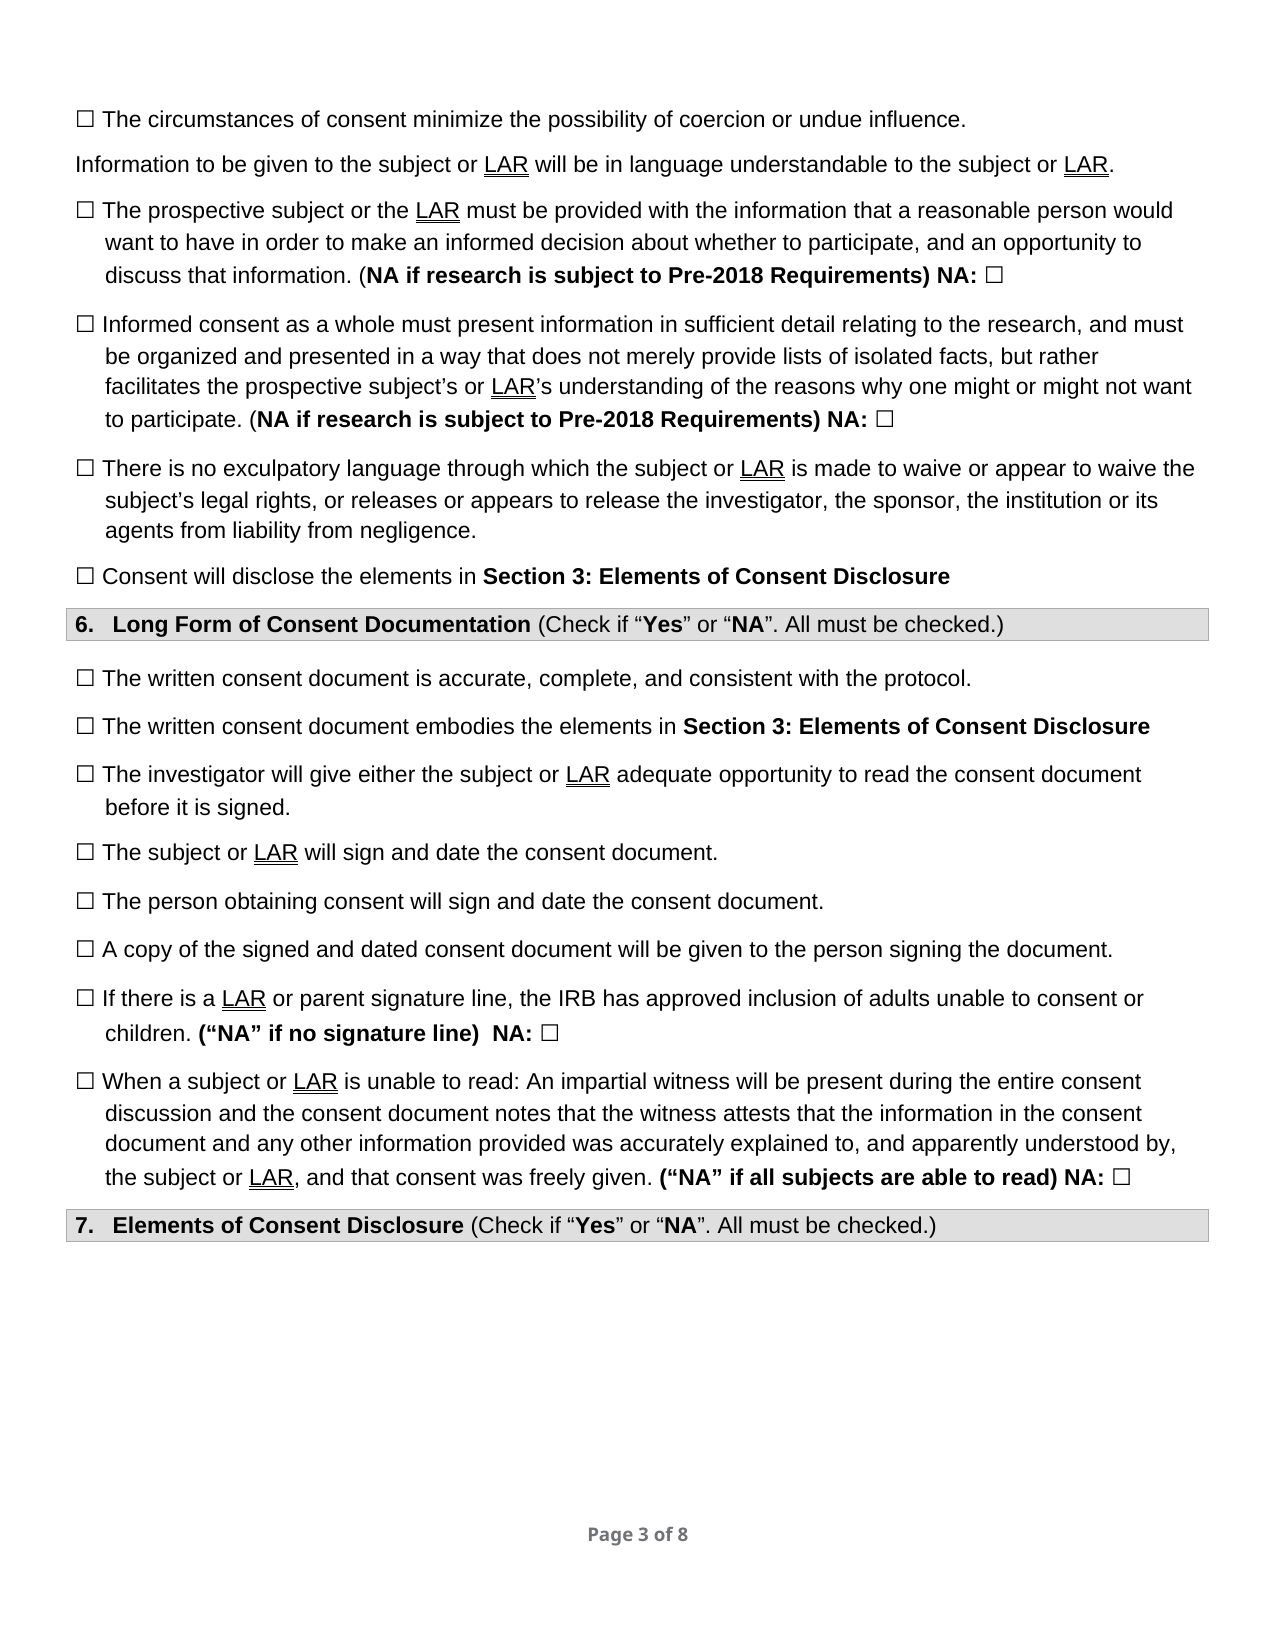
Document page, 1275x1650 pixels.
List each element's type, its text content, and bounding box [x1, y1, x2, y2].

text Information to be given to the subject or LAR will be in language understandable to the subject or LAR. [75, 151, 1200, 178]
text The person obtaining consent will sign and date the consent document. [75, 884, 1200, 916]
text When a subject or LAR is unable to read: An impartial witness will be present during the entire consent discussion and the consent document notes that the witness attests that the information in the consent document and any other information provided was accurately explained to, and apparently understood by, the subject or LAR, and that consent was freely given. (“NA” if all subjects are able to read) NA: [75, 1065, 1200, 1192]
text If there is a LAR or parent signature line, the IRB has approved inclusion of adults unable to consent or children. (“NA” if no signature line) NA: [75, 981, 1200, 1048]
text A copy of the signed and dated consent document will be given to the person signing the document. [75, 933, 1200, 964]
text There is no exculpatory language through which the subject or LAR is made to waive or appear to waive the subject’s legal rights, or releases or appears to release the investigator, the sponsor, the institution or its agents from liability from negligence. [75, 452, 1200, 543]
text Consent will disclose the elements in Section 3: Elements of Consent Disclosure [75, 560, 1200, 591]
text The circumstances of consent minimize the possibility of coercion or undue influence. [75, 103, 1200, 134]
text The written consent document embodies the elements in Section 3: Elements of Consent Disclosure [75, 710, 1200, 741]
subtitle Long Form of Consent Documentation (Check if “Yes” or “NA”. All must be checked.) [67, 609, 1208, 640]
text The investigator will give either the subject or LAR adequate opportunity to read the consent document before it is signed. [75, 758, 1200, 820]
text The written consent document is accurate, complete, and consistent with the protocol. [75, 661, 1200, 693]
text Informed consent as a whole must present information in sufficient detail relating to the research, and must be organized and presented in a way that does not merely provide lists of isolated facts, but rather facilitates the prospective subject’s or LAR’s understanding of the reasons why one might or might not want to participate. (NA if research is subject to Pre-2018 Requirements) NA: [75, 308, 1200, 435]
subtitle Elements of Consent Disclosure (Check if “Yes” or “NA”. All must be checked.) [67, 1210, 1208, 1241]
text The prospective subject or the LAR must be provided with the information that a reasonable person would want to have in order to make an informed decision about whether to participate, and an opportunity to discuss that information. (NA if research is subject to Pre-2018 Requirements) NA: [75, 194, 1200, 291]
text The subject or LAR will sign and date the consent document. [75, 836, 1200, 867]
